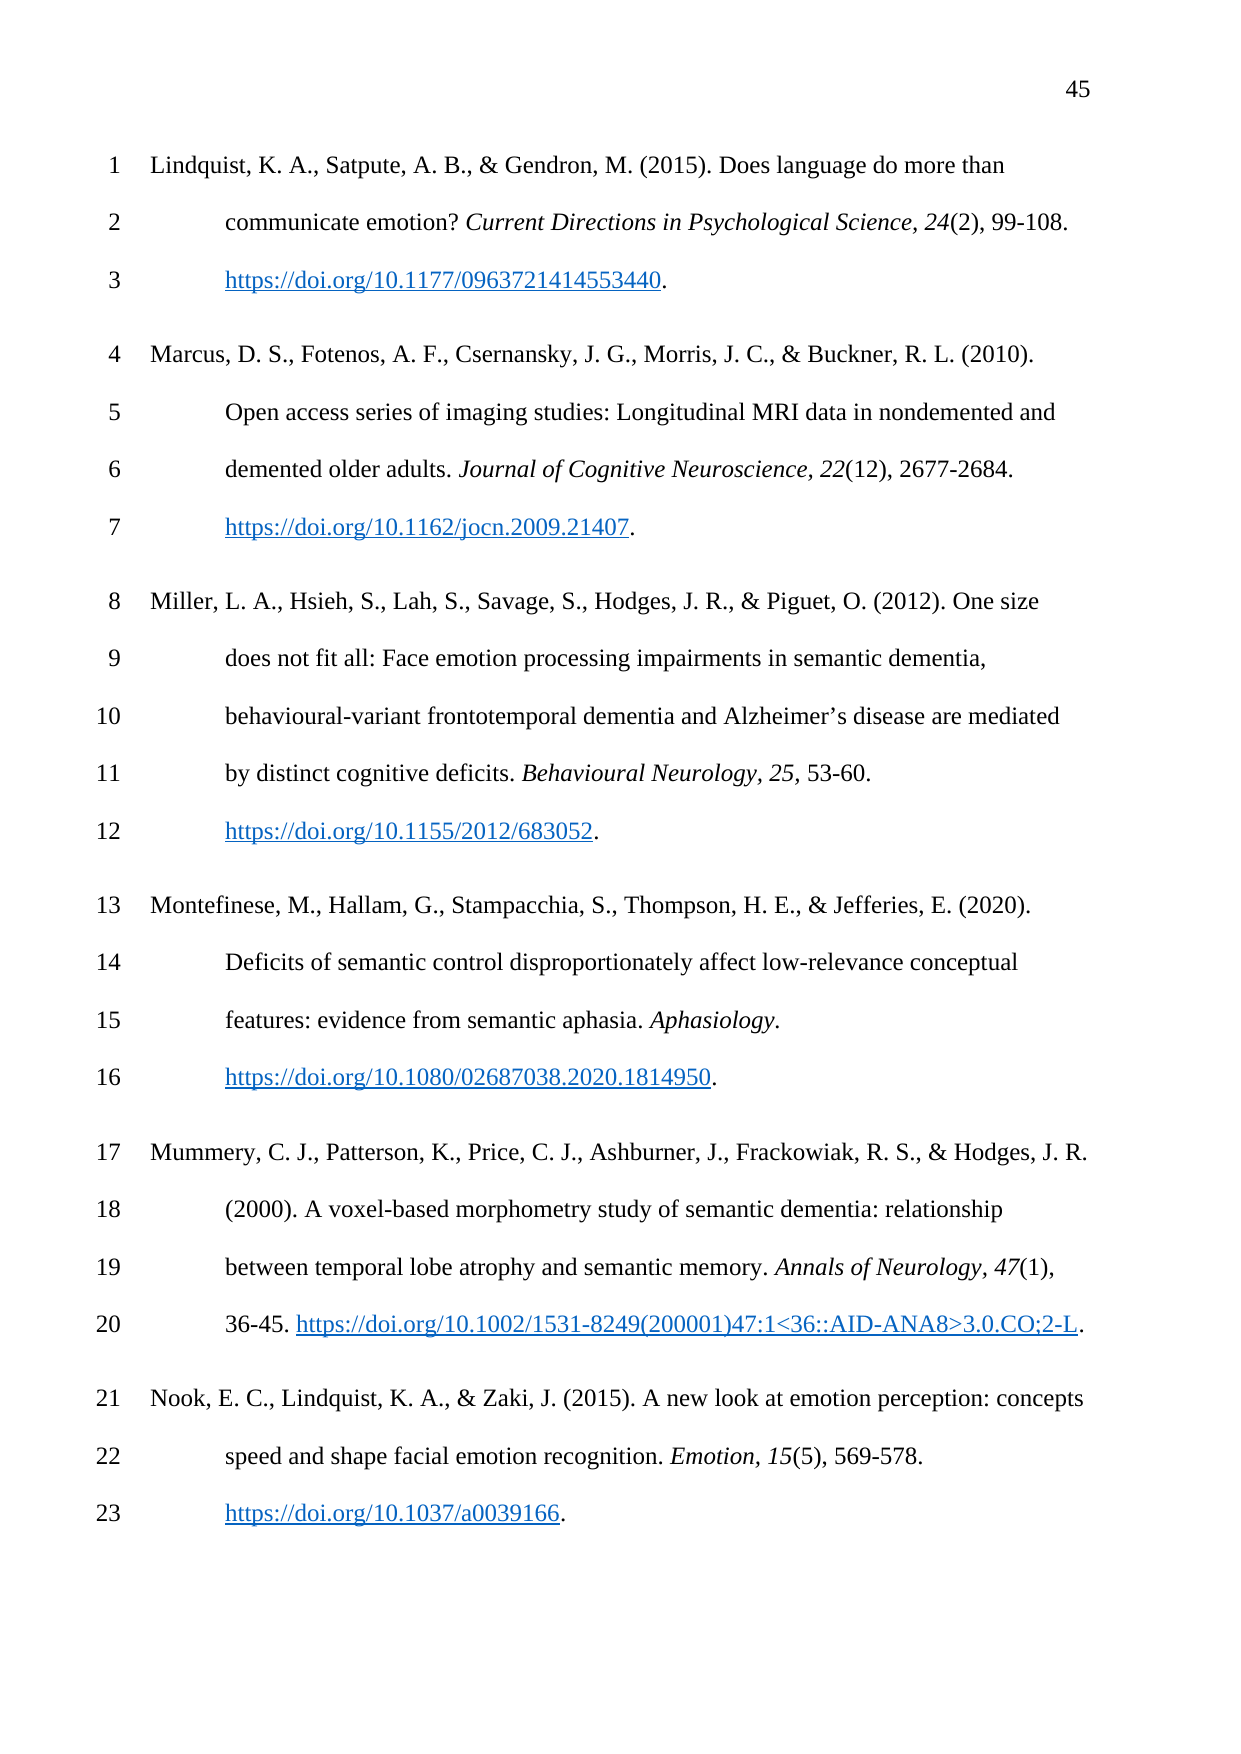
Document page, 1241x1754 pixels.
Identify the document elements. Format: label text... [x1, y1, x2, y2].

text Lindquist, K. A., Satpute, A. B., & Gendron, M. (2015). Does language do more than communicate emotion? Current Directions in Psychological Science, 24(2), 99-108. https://doi.org/10.1177/0963721414553440. [150, 150, 1090, 294]
text Mummery, C. J., Patterson, K., Price, C. J., Ashburner, J., Frackowiak, R. S., & Hodges, J. R. (2000). A voxel-based morphometry study of semantic dementia: relationship between temporal lobe atrophy and semantic memory. Annals of Neurology, 47(1), 36-45. https://doi.org/10.1002/1531-8249(200001)47:1<36::AID-ANA8>3.0.CO;2-L. [150, 1137, 1090, 1338]
text Montefinese, M., Hallam, G., Stampacchia, S., Thompson, H. E., & Jefferies, E. (2020). Deficits of semantic control disproportionately affect low-relevance conceptual features: evidence from semantic aphasia. Aphasiology. https://doi.org/10.1080/02687038.2020.1814950. [150, 890, 1090, 1091]
text Nook, E. C., Lindquist, K. A., & Zaki, J. (2015). A new look at emotion perception: concepts speed and shape facial emotion recognition. Emotion, 15(5), 569-578. https://doi.org/10.1037/a0039166. [150, 1383, 1090, 1527]
text Miller, L. A., Hsieh, S., Lah, S., Savage, S., Hodges, J. R., & Piguet, O. (2012). One size does not fit all: Face emotion processing impairments in semantic dementia, behavioural-variant frontotemporal dementia and Alzheimer’s disease are mediated by distinct cognitive deficits. Behavioural Neurology, 25, 53-60. https://doi.org/10.1155/2012/683052. [150, 586, 1090, 844]
text Marcus, D. S., Fotenos, A. F., Csernansky, J. G., Morris, J. C., & Buckner, R. L. (2010). Open access series of imaging studies: Longitudinal MRI data in nondemented and demented older adults. Journal of Cognitive Neuroscience, 22(12), 2677-2684. https://doi.org/10.1162/jocn.2009.21407. [150, 339, 1090, 540]
